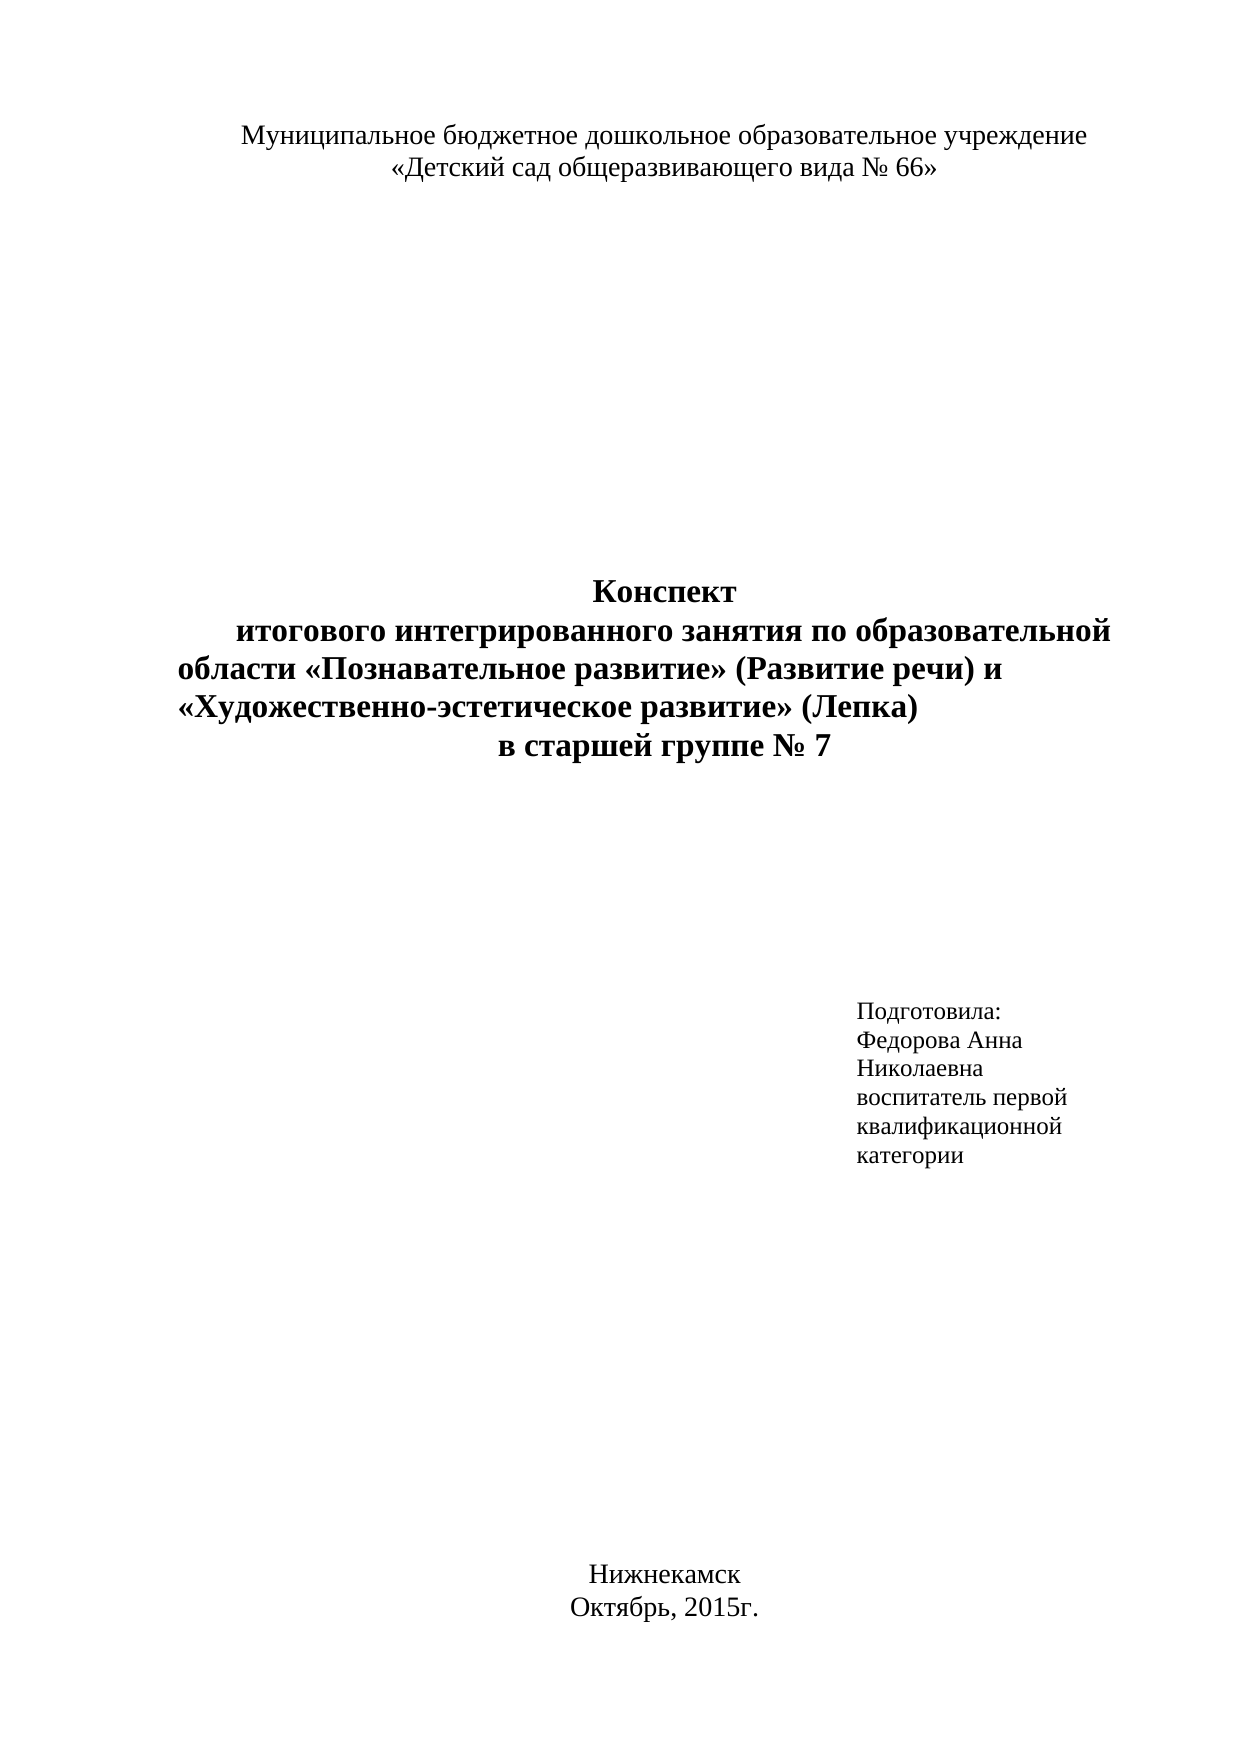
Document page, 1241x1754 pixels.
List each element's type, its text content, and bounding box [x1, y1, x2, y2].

text итогового интегрированного занятия по образовательной области «Познавательное развитие» (Развитие речи) и «Художественно-эстетическое развитие» (Лепка) [177, 610, 1152, 725]
text Федорова Анна Николаевна [856, 1025, 1152, 1082]
text «Детский сад общеразвивающего вида № 66» [177, 151, 1152, 183]
text воспитатель первой [856, 1082, 1152, 1111]
text квалификационной категории [856, 1111, 1152, 1168]
text Подготовила: [856, 996, 1152, 1025]
text Нижнекамск [177, 1557, 1152, 1590]
text в старшей группе № 7 [177, 725, 1152, 763]
text Октябрь, 2015г. [177, 1590, 1152, 1622]
text Конспект [177, 572, 1152, 610]
text Муниципальное бюджетное дошкольное образовательное учреждение [177, 118, 1152, 151]
